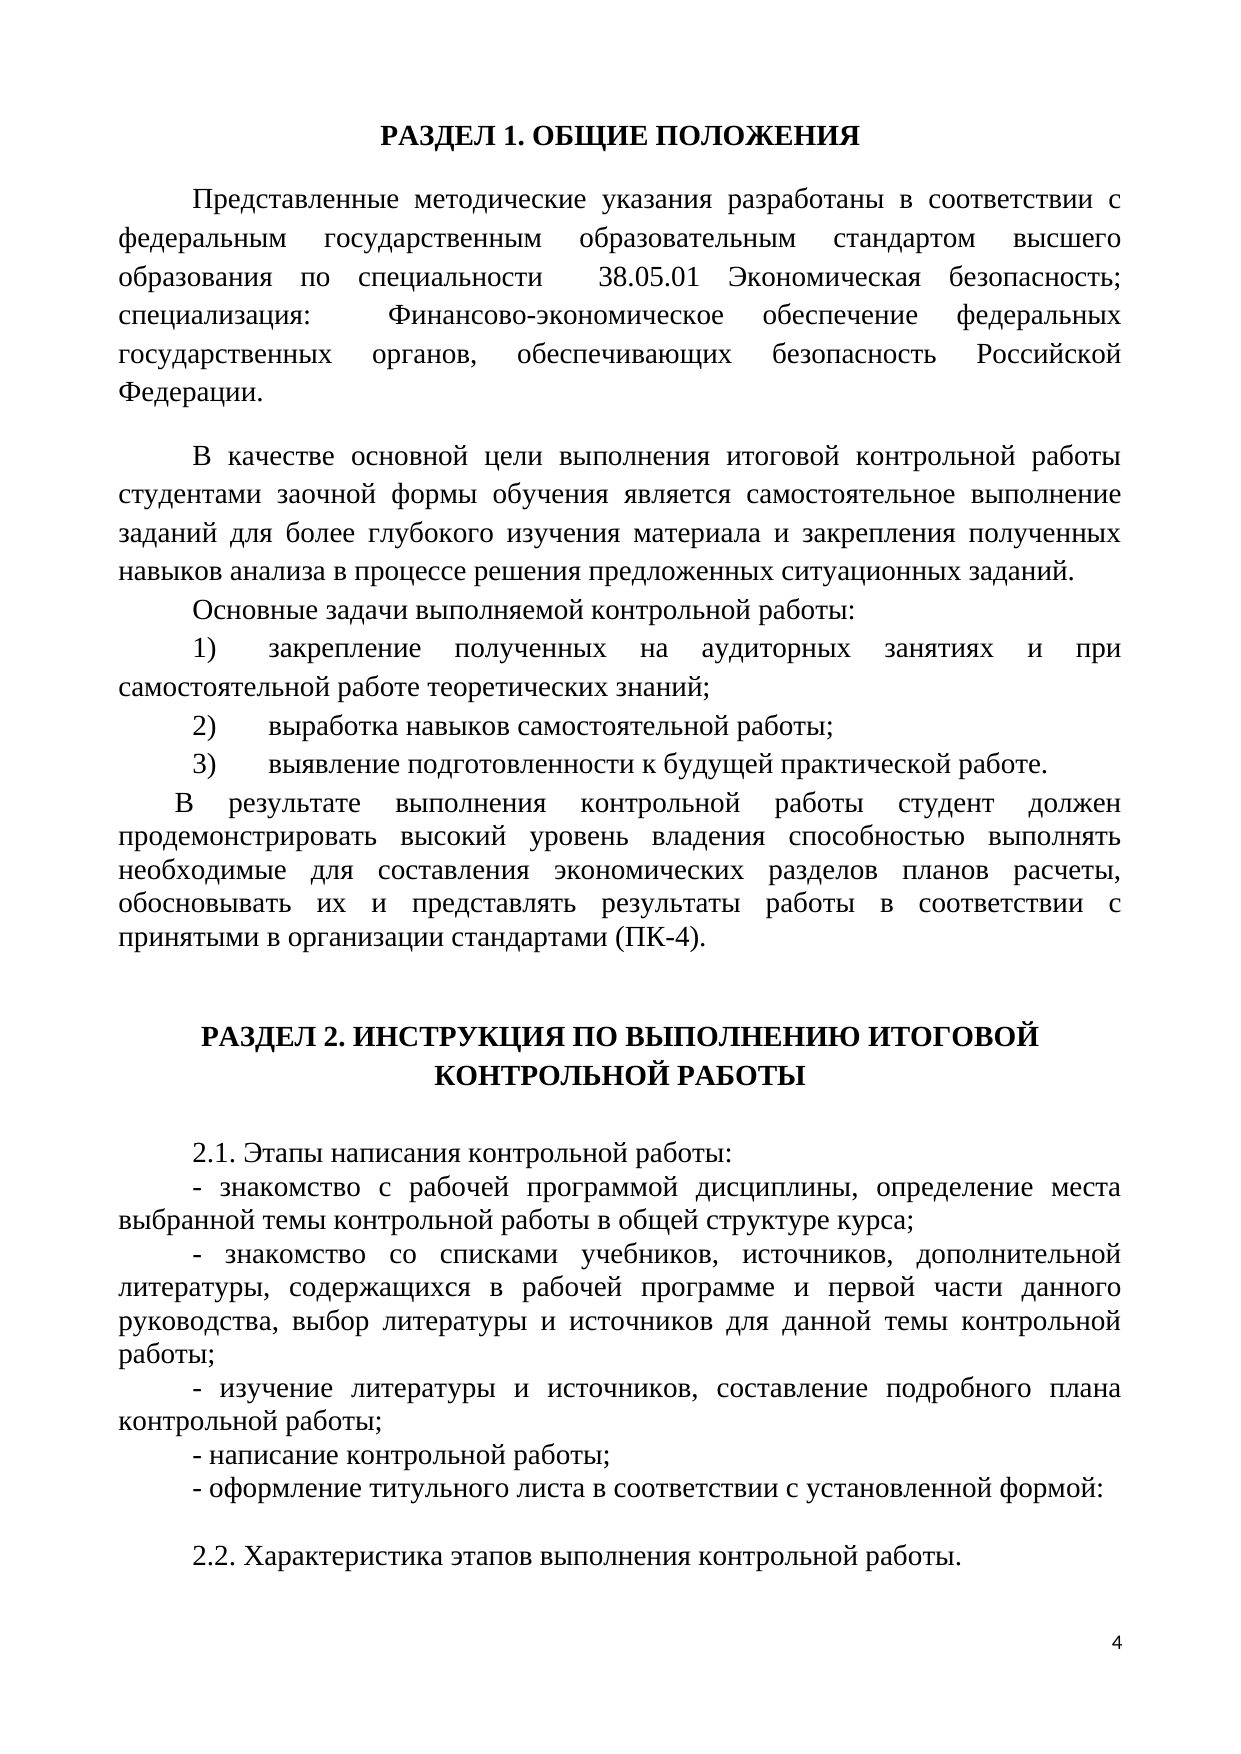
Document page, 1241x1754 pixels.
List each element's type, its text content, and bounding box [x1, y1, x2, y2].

text - оформление титульного листа в соответствии с установленной формой: [118, 1471, 1122, 1504]
text 2.1. Этапы написания контрольной работы: [118, 1135, 1122, 1169]
text Представленные методические указания разработаны в соответствии с федеральным государственным образовательным стандартом высшего образования по специальности 38.05.01 Экономическая безопасность; специализация: Финансово-экономическое обеспечение федеральных государственных органов, обеспечивающих безопасность Российской Федерации. [118, 182, 1122, 408]
text - изучение литературы и источников, составление подробного плана контрольной работы; [118, 1370, 1122, 1437]
text В качестве основной цели выполнения итоговой контрольной работы студентами заочной формы обучения является самостоятельное выполнение заданий для более глубокого изучения материала и закрепления полученных навыков анализа в процессе решения предложенных ситуационных заданий. [118, 438, 1122, 587]
text - знакомство со списками учебников, источников, дополнительной литературы, содержащихся в рабочей программе и первой части данного руководства, выбор литературы и источников для данной темы контрольной работы; [118, 1236, 1122, 1370]
list выявление подготовленности к будущей практической работе. [118, 746, 1122, 780]
text РАЗДЕЛ 2. ИНСТРУКЦИЯ ПО ВЫПОЛНЕНИЮ ИТОГОВОЙ КОНТРОЛЬНОЙ РАБОТЫ [118, 1019, 1122, 1092]
text В результате выполнения контрольной работы студент должен продемонстрировать высокий уровень владения способностью выполнять необходимые для составления экономических разделов планов расчеты, обосновывать их и представлять результаты работы в соответствии с принятыми в организации стандартами (ПК-4). [118, 785, 1122, 952]
text - знакомство с рабочей программой дисциплины, определение места выбранной темы контрольной работы в общей структуре курса; [118, 1169, 1122, 1236]
list выработка навыков самостоятельной работы; [118, 708, 1122, 741]
text Основные задачи выполняемой контрольной работы: [118, 592, 1122, 626]
list закрепление полученных на аудиторных занятиях и при самостоятельной работе теоретических знаний; [118, 631, 1122, 703]
text РАЗДЕЛ 1. ОБЩИЕ ПОЛОЖЕНИЯ [118, 118, 1122, 152]
text - написание контрольной работы; [118, 1437, 1122, 1471]
text 2.2. Характеристика этапов выполнения контрольной работы. [118, 1538, 1122, 1571]
